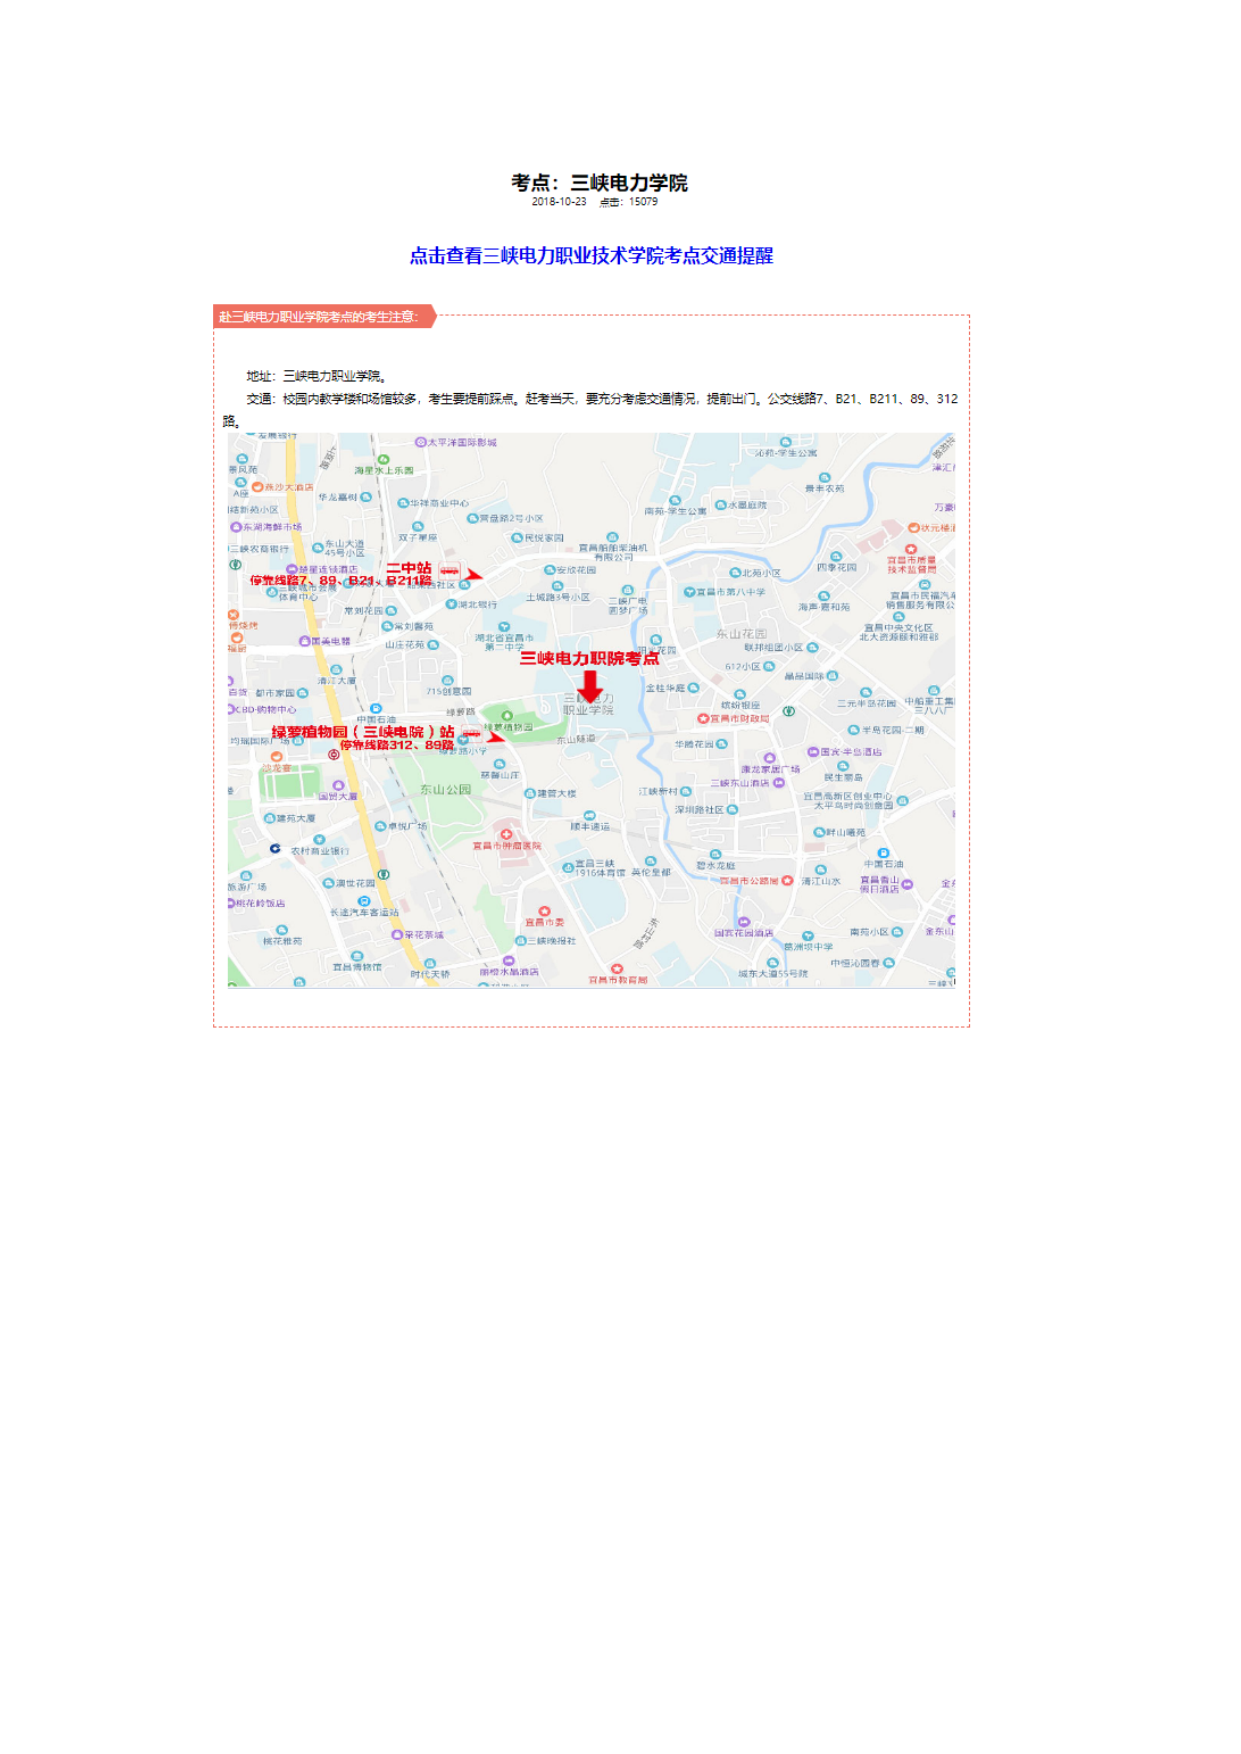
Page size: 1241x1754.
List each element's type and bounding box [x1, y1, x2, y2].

picture [187, 162, 1052, 1047]
